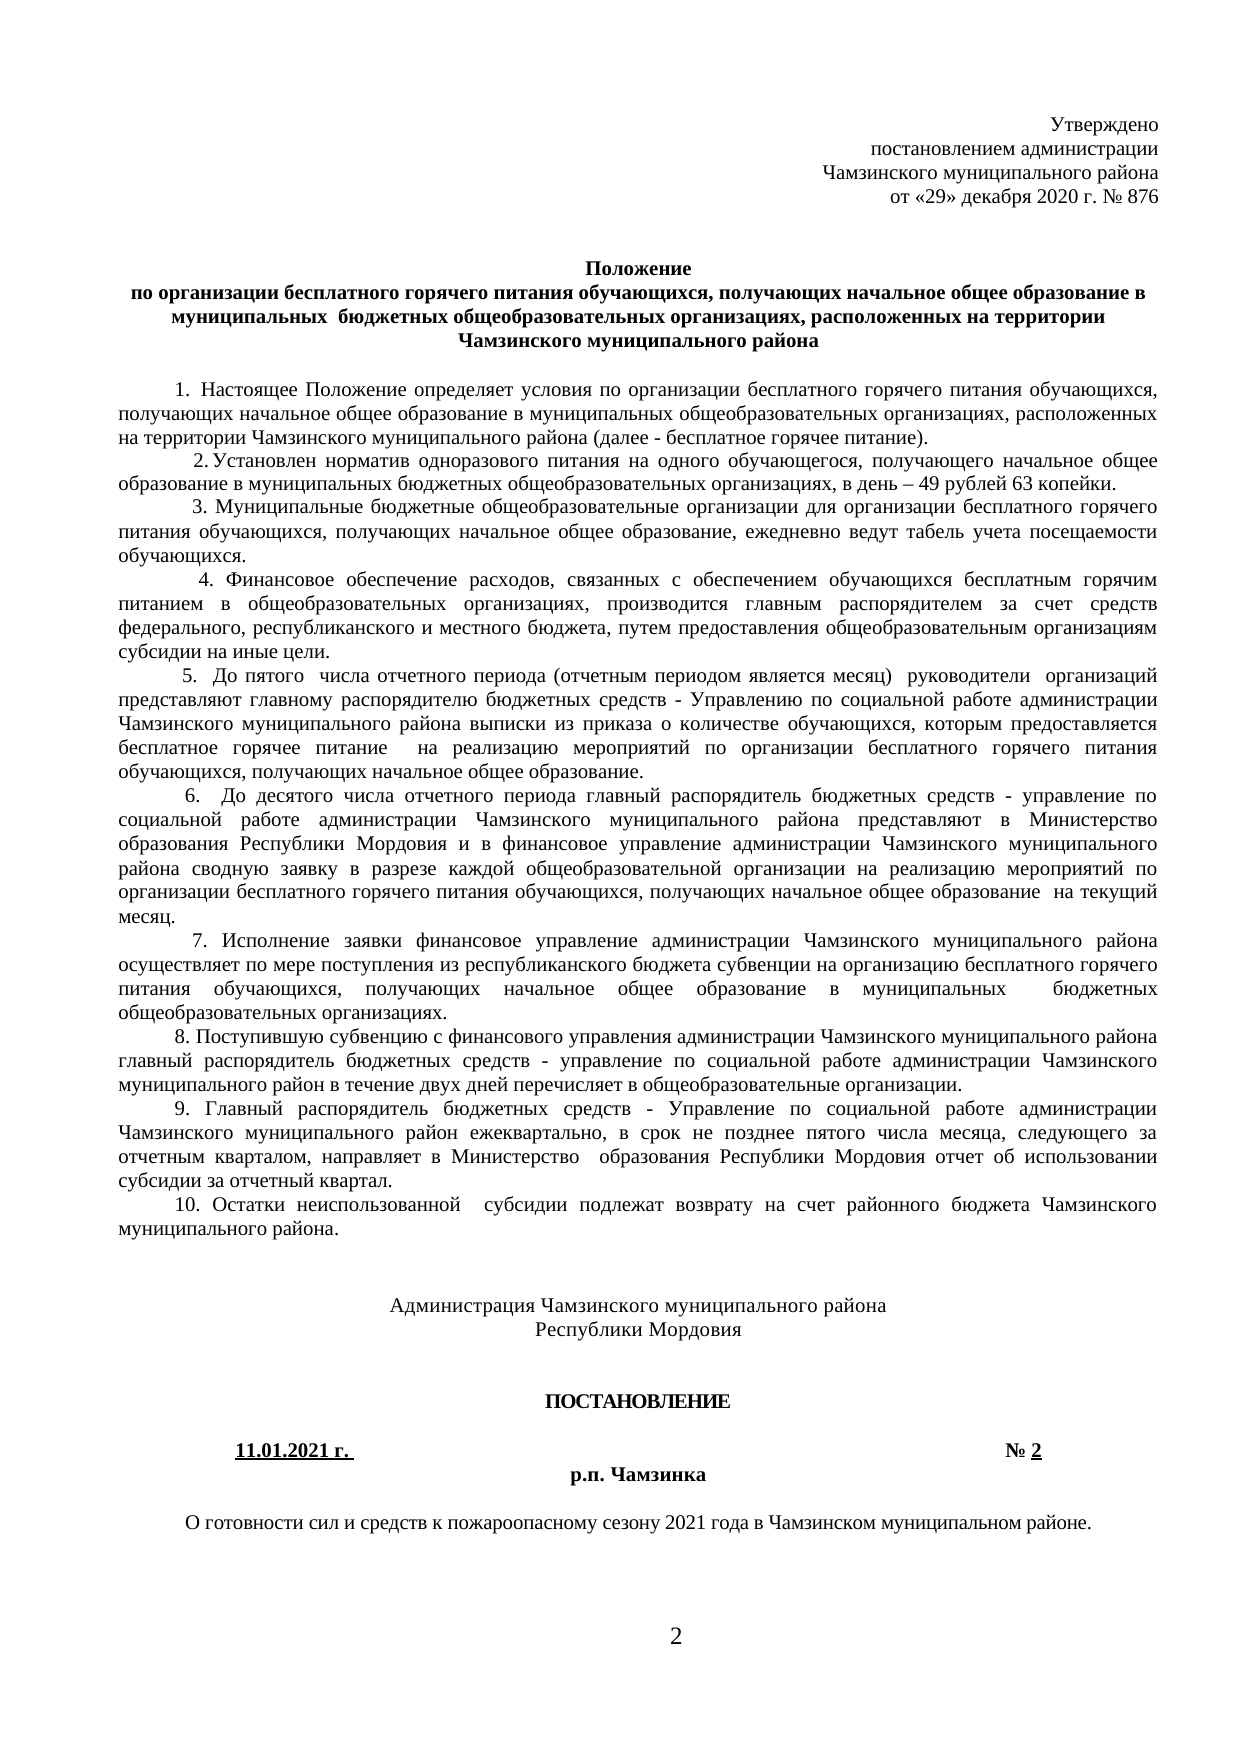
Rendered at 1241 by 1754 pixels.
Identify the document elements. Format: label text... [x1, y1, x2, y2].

text 7. Исполнение заявки финансовое управление администрации Чамзинского муниципального района осуществляет по мере поступления из республиканского бюджета субвенции на организацию бесплатного горячего питания обучающихся, получающих начальное общее образование в муниципальных бюджетных общеобразовательных организациях. [118, 928, 1159, 1024]
list Настоящее Положение определяет условия по организации бесплатного горячего питания обучающихся, получающих начальное общее образование в муниципальных общеобразовательных организациях, расположенных на территории Чамзинского муниципального района (далее - бесплатное горячее питание). [118, 377, 1159, 449]
text 10. Остатки неиспользованной субсидии подлежат возврату на счет районного бюджета Чамзинского муниципального района. [118, 1192, 1159, 1240]
text р.п. Чамзинка [118, 1462, 1159, 1486]
text по организации бесплатного горячего питания обучающихся, получающих начальное общее образование в муниципальных бюджетных общеобразовательных организациях, расположенных на территории Чамзинского муниципального района [118, 280, 1159, 352]
text 6. До десятого числа отчетного периода главный распорядитель бюджетных средств - управление по социальной работе администрации Чамзинского муниципального района представляют в Министерство образования Республики Мордовия и в финансовое управление администрации Чамзинского муниципального района сводную заявку в разрезе каждой общеобразовательной организации на реализацию мероприятий по организации бесплатного горячего питания обучающихся, получающих начальное общее образование на текущий месяц. [118, 783, 1159, 928]
text ПОСТАНОВЛЕНИЕ [118, 1389, 1159, 1413]
text О готовности сил и средств к пожароопасному сезону 2021 года в Чамзинском муниципальном районе. [118, 1510, 1159, 1534]
text 8. Поступившую субвенцию с финансового управления администрации Чамзинского муниципального района главный распорядитель бюджетных средств - управление по социальной работе администрации Чамзинского муниципального район в течение двух дней перечисляет в общеобразовательные организации. [118, 1024, 1159, 1096]
text Положение [118, 256, 1159, 280]
text 11.01.2021 г. № 2 [118, 1438, 1159, 1462]
subtitle Чамзинского муниципального района [593, 160, 1159, 184]
text Администрация Чамзинского муниципального района [118, 1293, 1159, 1317]
text Утверждено [118, 112, 1159, 136]
list Установлен норматив одноразового питания на одного обучающегося, получающего начальное общее образование в муниципальных бюджетных общеобразовательных организациях, в день – 49 рублей 63 копейки. [118, 449, 1159, 494]
text Республики Мордовия [118, 1317, 1159, 1341]
text 9. Главный распорядитель бюджетных средств - Управление по социальной работе администрации Чамзинского муниципального район ежеквартально, в срок не позднее пятого числа месяца, следующего за отчетным кварталом, направляет в Министерство образования Республики Мордовия отчет об использовании субсидии за отчетный квартал. [118, 1096, 1159, 1192]
subtitle постановлением администрации [593, 136, 1159, 160]
text 4. Финансовое обеспечение расходов, связанных с обеспечением обучающихся бесплатным горячим питанием в общеобразовательных организациях, производится главным распорядителем за счет средств федерального, республиканского и местного бюджета, путем предоставления общеобразовательным организациям субсидии на иные цели. [118, 567, 1159, 663]
text 3. Муниципальные бюджетные общеобразовательные организации для организации бесплатного горячего питания обучающихся, получающих начальное общее образование, ежедневно ведут табель учета посещаемости обучающихся. [118, 494, 1159, 567]
subtitle от «29» декабря . № 876 [549, 184, 1159, 208]
text 5. До пятого числа отчетного периода (отчетным периодом является месяц) руководители организаций представляют главному распорядителю бюджетных средств - Управлению по социальной работе администрации Чамзинского муниципального района выписки из приказа о количестве обучающихся, которым предоставляется бесплатное горячее питание на реализацию мероприятий по организации бесплатного горячего питания обучающихся, получающих начальное общее образование. [118, 663, 1159, 783]
